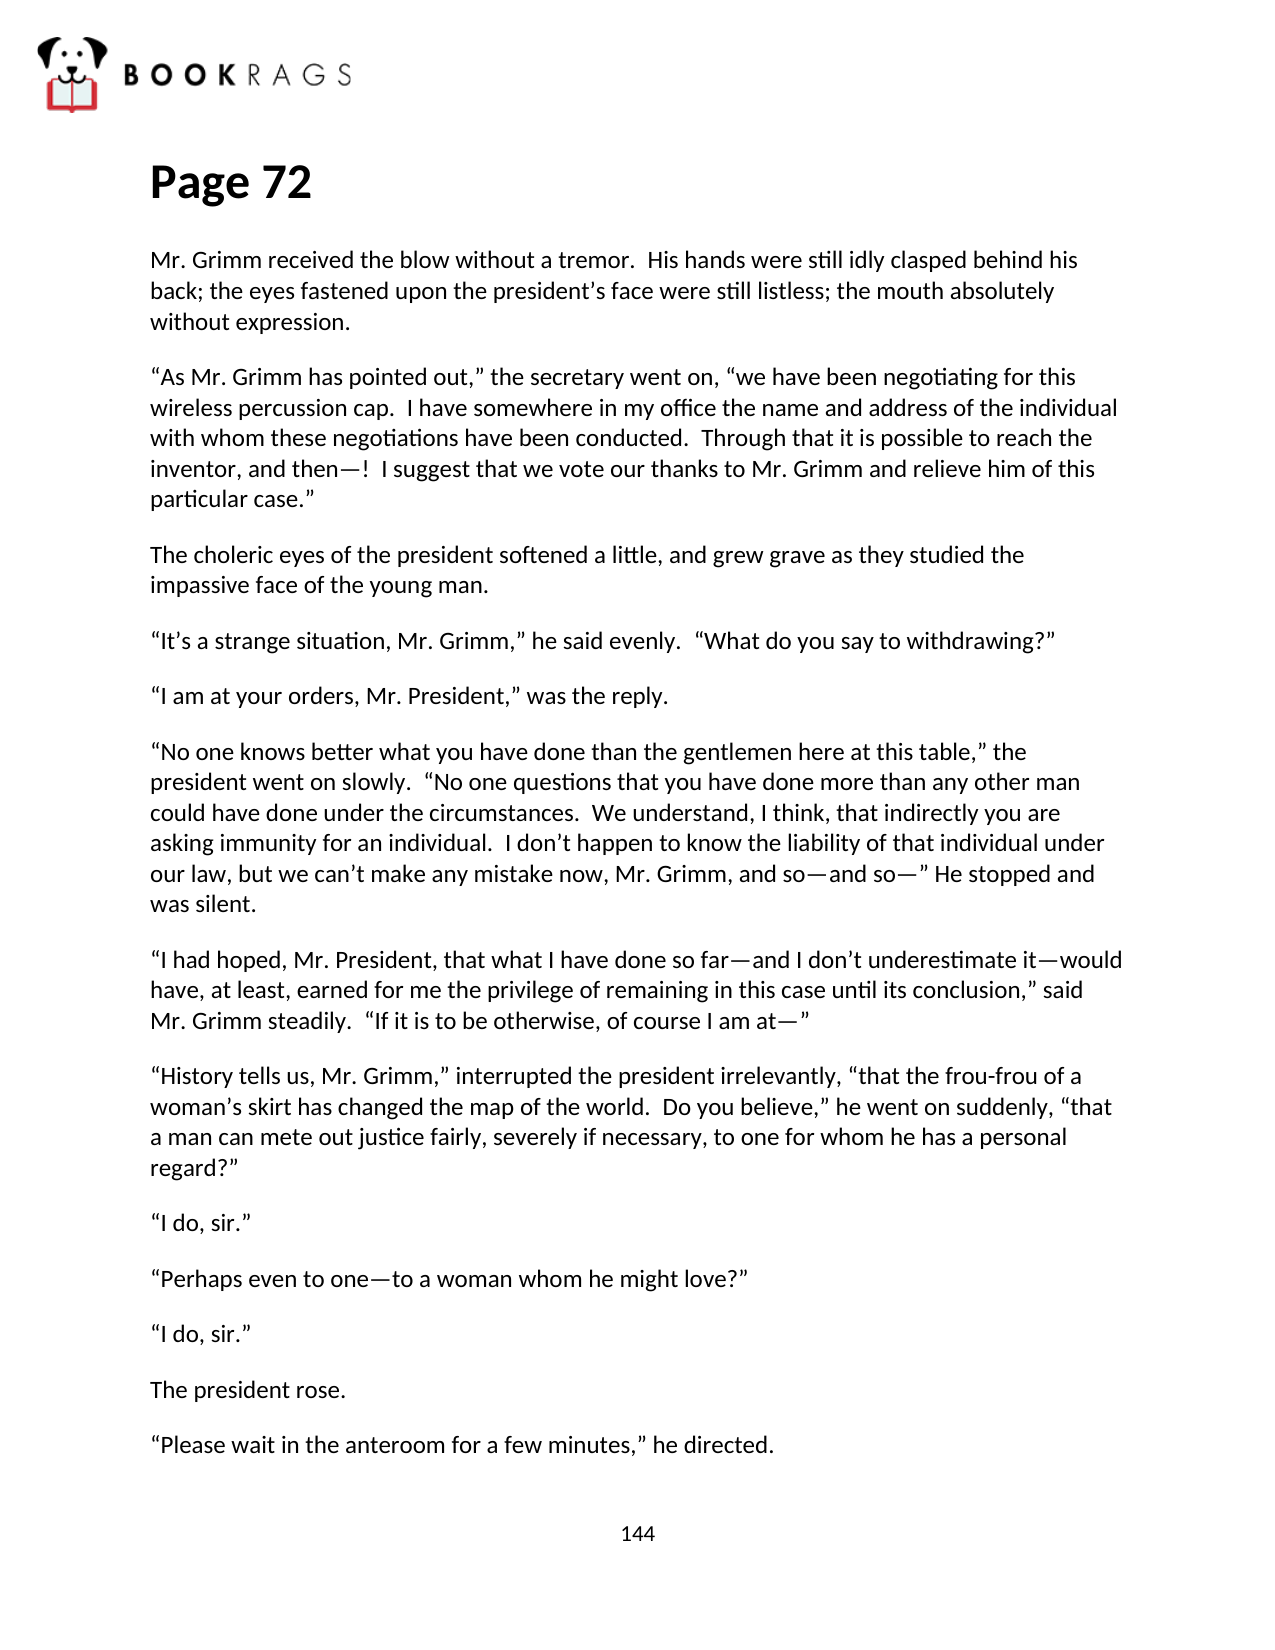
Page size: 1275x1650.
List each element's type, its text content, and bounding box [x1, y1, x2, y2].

text “I do, sir.” [150, 1319, 1125, 1349]
picture [37, 37, 351, 113]
text “History tells us, Mr. Grimm,” interrupted the president irrelevantly, “that the frou-frou of a woman’s skirt has changed the map of the world. Do you believe,” he went on suddenly, “that a man can mete out justice fairly, severely if necessary, to one for whom he has a personal regard?” [150, 1061, 1125, 1183]
text “As Mr. Grimm has pointed out,” the secretary went on, “we have been negotiating for this wireless percussion cap. I have somewhere in my office the name and address of the individual with whom these negotiations have been conducted. Through that it is possible to reach the inventor, and then—! I suggest that we vote our thanks to Mr. Grimm and relieve him of this particular case.” [150, 361, 1125, 514]
text “Please wait in the anteroom for a few minutes,” he directed. [150, 1430, 1125, 1460]
text “I had hoped, Mr. President, that what I have done so far—­and I don’t underestimate it—­would have, at least, earned for me the privilege of remaining in this case until its conclusion,” said Mr. Grimm steadily. “If it is to be otherwise, of course I am at—­” [150, 944, 1125, 1036]
text “No one knows better what you have done than the gentlemen here at this table,” the president went on slowly. “No one questions that you have done more than any other man could have done under the circumstances. We understand, I think, that indirectly you are asking immunity for an individual. I don’t happen to know the liability of that individual under our law, but we can’t make any mistake now, Mr. Grimm, and so—­and so—­” He stopped and was silent. [150, 736, 1125, 919]
text “I am at your orders, Mr. President,” was the reply. [150, 680, 1125, 711]
text The choleric eyes of the president softened a little, and grew grave as they studied the impassive face of the young man. [150, 539, 1125, 600]
text Mr. Grimm received the blow without a tremor. His hands were still idly clasped behind his back; the eyes fastened upon the president’s face were still listless; the mouth absolutely without expression. [150, 244, 1125, 336]
text Page 72 [150, 150, 1125, 211]
text “Perhaps even to one—­to a woman whom he might love?” [150, 1263, 1125, 1294]
text “I do, sir.” [150, 1208, 1125, 1238]
text The president rose. [150, 1374, 1125, 1405]
text “It’s a strange situation, Mr. Grimm,” he said evenly. “What do you say to withdrawing?” [150, 625, 1125, 655]
